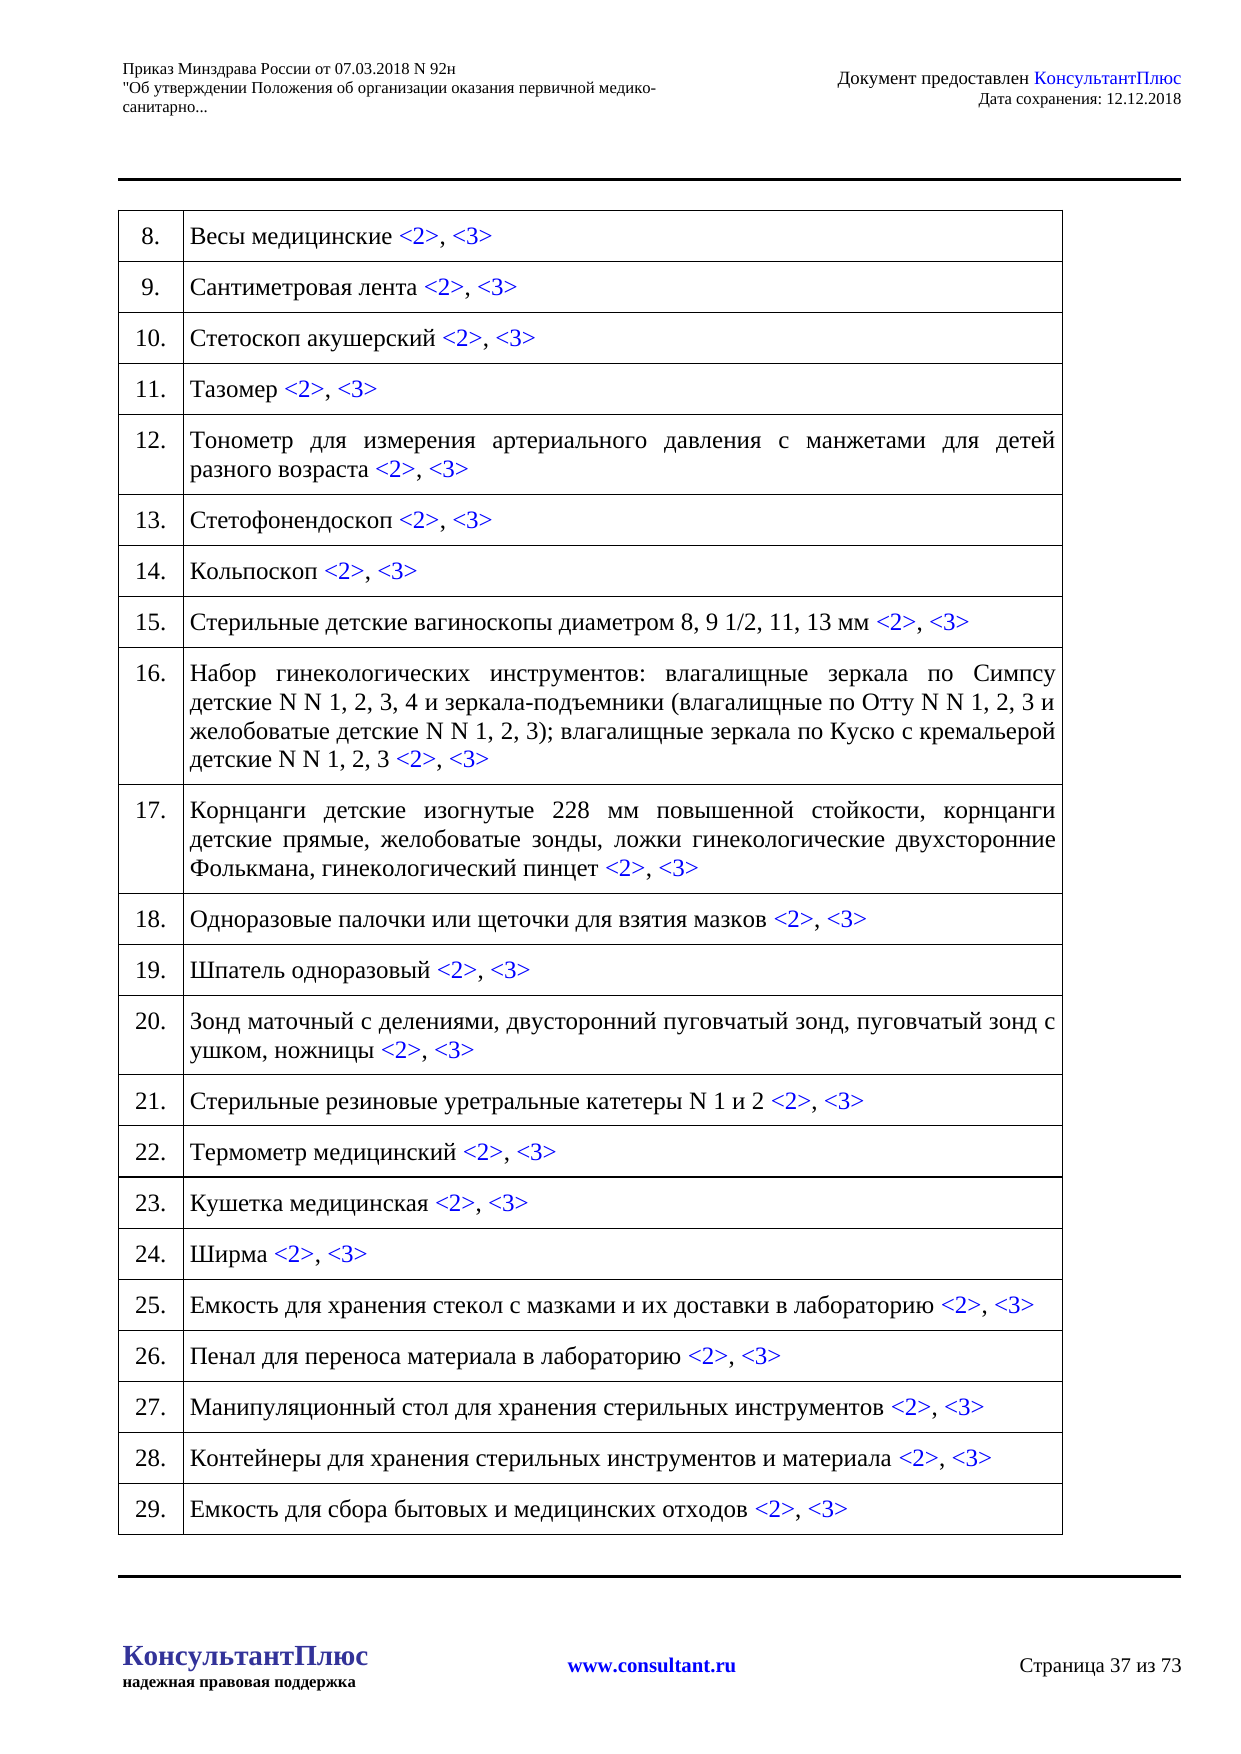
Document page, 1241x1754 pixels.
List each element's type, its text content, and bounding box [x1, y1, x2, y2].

table_cell Стетоскоп акушерский <2>, <3> [184, 313, 1062, 363]
table_cell 12. [119, 415, 183, 493]
table_cell Тонометр для измерения артериального давления с манжетами для детей разного возраста <2>, <3> [184, 415, 1062, 493]
table_cell Весы медицинские <2>, <3> [184, 211, 1062, 261]
table_cell Манипуляционный стол для хранения стерильных инструментов <2>, <3> [184, 1382, 1062, 1432]
table_cell 23. [119, 1178, 183, 1227]
table_cell Кушетка медицинская <2>, <3> [184, 1178, 1062, 1227]
table_cell Термометр медицинский <2>, <3> [184, 1126, 1062, 1176]
table_cell 13. [119, 495, 183, 544]
table_cell Пенал для переноса материала в лабораторию <2>, <3> [184, 1331, 1062, 1381]
table_cell 29. [119, 1484, 183, 1534]
table_cell 24. [119, 1229, 183, 1278]
table_cell 14. [119, 546, 183, 596]
table_cell 21. [119, 1075, 183, 1125]
table_cell 15. [119, 597, 183, 647]
table_cell Ширма <2>, <3> [184, 1229, 1062, 1278]
table_cell Набор гинекологических инструментов: влагалищные зеркала по Симпсу детские N N 1, 2, 3, 4 и зеркала-подъемники (влагалищные по Отту N N 1, 2, 3 и желобоватые детские N N 1, 2, 3); влагалищные зеркала по Куско с кремальерой детские N N 1, 2, 3 <2>, <3> [184, 648, 1062, 784]
table_cell 20. [119, 996, 183, 1074]
table_cell 11. [119, 364, 183, 414]
table_cell 19. [119, 945, 183, 994]
table_cell 8. [119, 211, 183, 261]
table_cell Сантиметровая лента <2>, <3> [184, 262, 1062, 312]
table_cell Стетофонендоскоп <2>, <3> [184, 495, 1062, 544]
table_cell 10. [119, 313, 183, 363]
table_cell 22. [119, 1126, 183, 1176]
table_cell 27. [119, 1382, 183, 1432]
table_cell Зонд маточный с делениями, двусторонний пуговчатый зонд, пуговчатый зонд с ушком, ножницы <2>, <3> [184, 996, 1062, 1074]
table_cell Корнцанги детские изогнутые 228 мм повышенной стойкости, корнцанги детские прямые, желобоватые зонды, ложки гинекологические двухсторонние Фолькмана, гинекологический пинцет <2>, <3> [184, 785, 1062, 892]
table_cell Шпатель одноразовый <2>, <3> [184, 945, 1062, 994]
table_cell Стерильные резиновые уретральные катетеры N 1 и 2 <2>, <3> [184, 1075, 1062, 1125]
table_cell Кольпоскоп <2>, <3> [184, 546, 1062, 596]
table_cell 9. [119, 262, 183, 312]
table_cell 28. [119, 1433, 183, 1483]
table_cell 17. [119, 785, 183, 892]
table_cell Емкость для хранения стекол с мазками и их доставки в лабораторию <2>, <3> [184, 1280, 1062, 1329]
table_cell 16. [119, 648, 183, 784]
table_cell Контейнеры для хранения стерильных инструментов и материала <2>, <3> [184, 1433, 1062, 1483]
table_cell 18. [119, 894, 183, 943]
table_cell 25. [119, 1280, 183, 1329]
table_cell 26. [119, 1331, 183, 1381]
table_cell Тазомер <2>, <3> [184, 364, 1062, 414]
table_cell Стерильные детские вагиноскопы диаметром 8, 9 1/2, 11, 13 мм <2>, <3> [184, 597, 1062, 647]
table_cell Одноразовые палочки или щеточки для взятия мазков <2>, <3> [184, 894, 1062, 943]
table_cell Емкость для сбора бытовых и медицинских отходов <2>, <3> [184, 1484, 1062, 1534]
